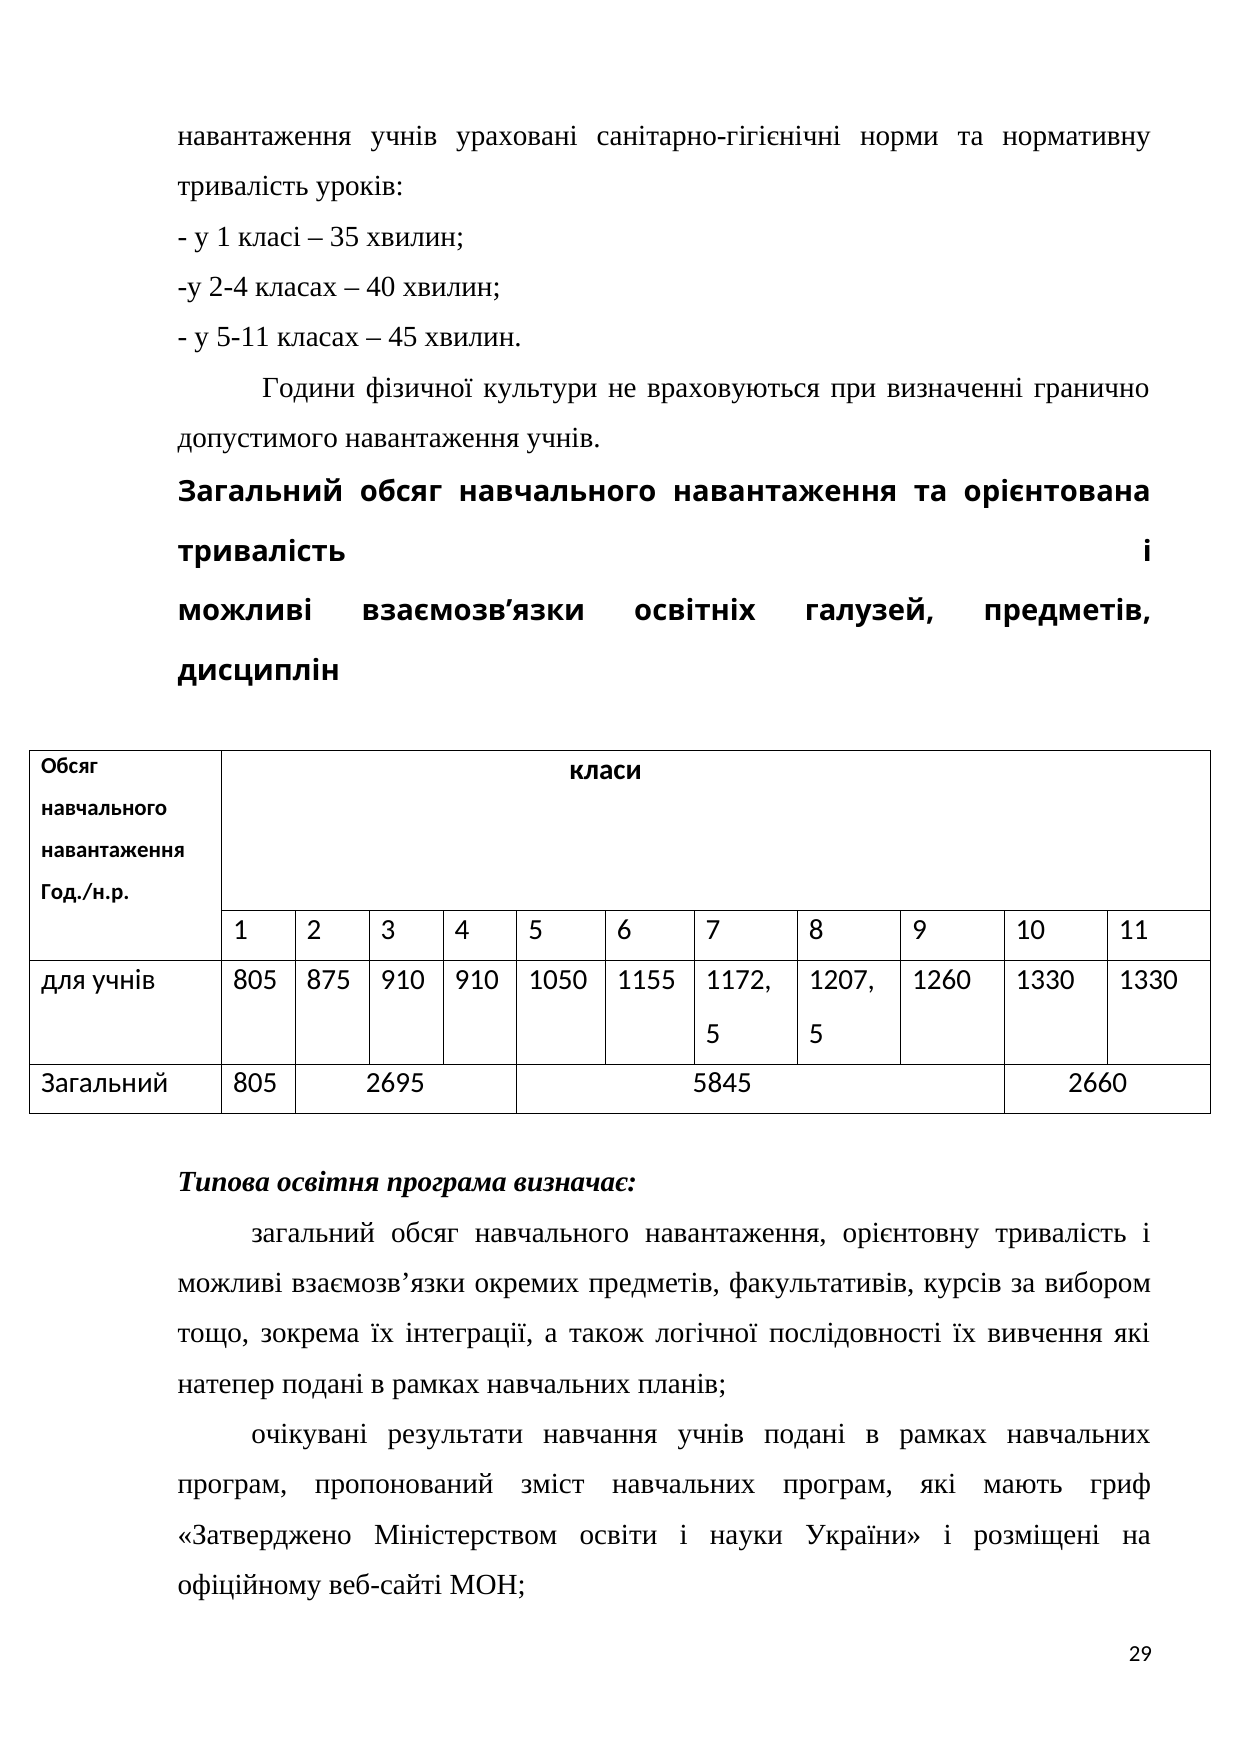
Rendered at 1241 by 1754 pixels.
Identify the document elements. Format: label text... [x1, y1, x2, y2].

table_cell 1050 [517, 961, 605, 1063]
table_cell 1207,5 [798, 961, 900, 1063]
table_cell 2660 [1005, 1065, 1210, 1113]
text -у 2-4 класах – 40 хвилин; [177, 269, 1152, 303]
table_cell 6 [606, 911, 694, 960]
table_cell 5845 [517, 1065, 1004, 1113]
text Типова освітня програма визначає: [177, 1164, 1152, 1198]
table_cell 8 [798, 911, 900, 960]
table_cell 805 [222, 1065, 295, 1113]
table_cell 4 [444, 911, 516, 960]
table_header Обсяг навчального навантаження Год./н.р. [30, 751, 221, 960]
table_cell 1 [222, 911, 295, 960]
table_cell 1155 [606, 961, 694, 1063]
table_cell 1330 [1005, 961, 1107, 1063]
table_cell 805 [222, 961, 295, 1063]
table_cell 3 [370, 911, 443, 960]
table_cell 10 [1005, 911, 1107, 960]
table_cell для учнів [30, 961, 221, 1063]
text Години фізичної культури не враховуються при визначенні гранично допустимого навантаження учнів. [177, 370, 1152, 453]
text - у 5-11 класах – 45 хвилин. [177, 319, 1152, 353]
table_cell 910 [444, 961, 516, 1063]
table_cell 1260 [901, 961, 1004, 1063]
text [177, 118, 1152, 202]
table_cell 2695 [296, 1065, 516, 1113]
table_cell 7 [695, 911, 797, 960]
table_cell 2 [296, 911, 369, 960]
text - у 1 класі – 35 хвилин; [177, 219, 1152, 252]
table_cell 11 [1108, 911, 1210, 960]
table_header класи [222, 751, 1210, 910]
table_cell Загальний [30, 1065, 221, 1113]
table_cell 875 [296, 961, 369, 1063]
text Загальний обсяг навчального навантаження та орієнтована тривалість і можливі взаємозв’язки освітніх галузей, предметів, дисциплін [177, 470, 1152, 688]
table_cell 9 [901, 911, 1004, 960]
text очікувані результати навчання учнів подані в рамках навчальних програм, пропонований зміст навчальних програм, які мають гриф «Затверджено Міністерством освіти і науки України» і розміщені на офіційному веб-сайті МОН; [177, 1416, 1152, 1601]
text загальний обсяг навчального навантаження, орієнтовну тривалість і можливі взаємозв’язки окремих предметів, факультативів, курсів за вибором тощо, зокрема їх інтеграції, а також логічної послідовності їх вивчення які натепер подані в рамках навчальних планів; [177, 1215, 1152, 1399]
table_cell 1172,5 [695, 961, 797, 1063]
table_cell 910 [370, 961, 443, 1063]
table_cell 1330 [1108, 961, 1210, 1063]
table_cell 5 [517, 911, 605, 960]
